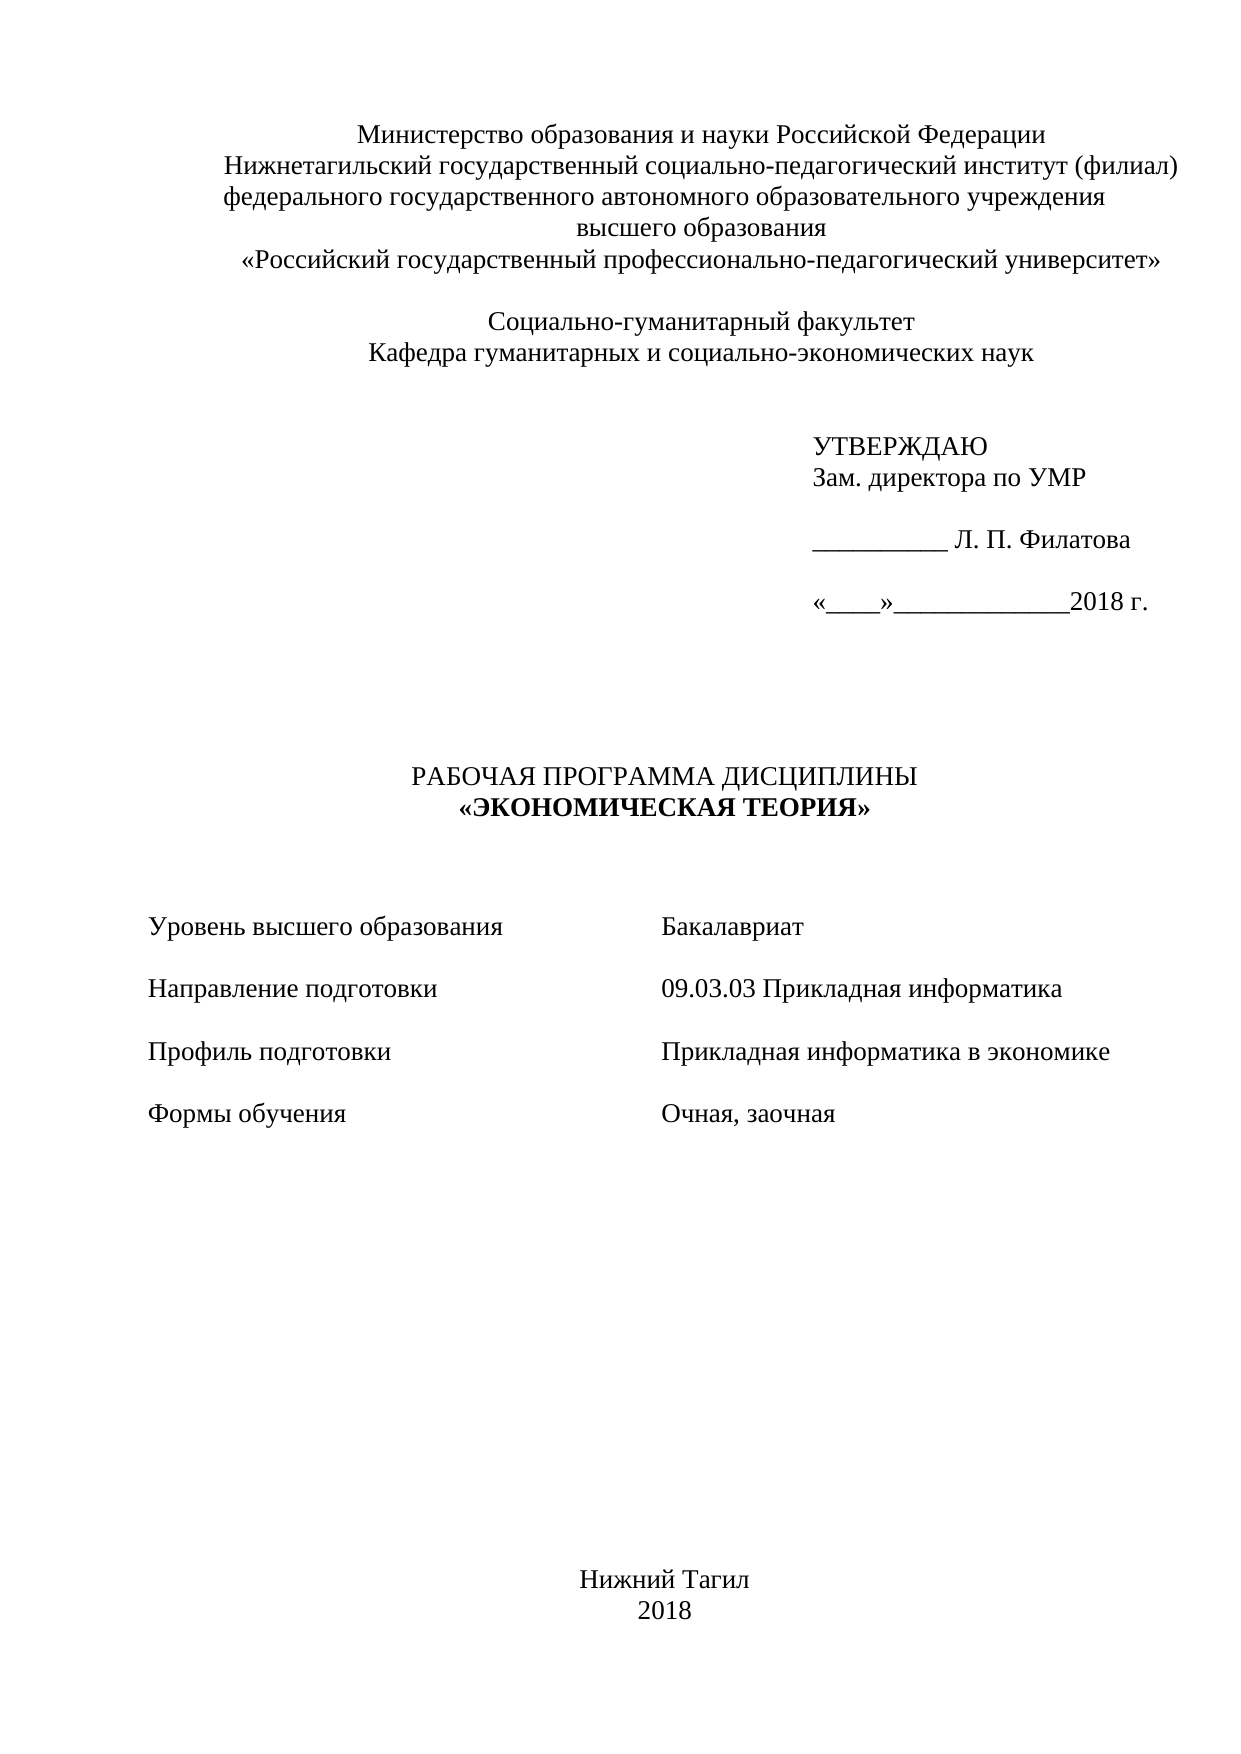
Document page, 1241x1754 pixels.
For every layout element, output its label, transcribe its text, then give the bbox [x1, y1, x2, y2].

text УТВЕРЖДАЮ [148, 429, 1181, 461]
text «экономиЧЕСКАЯ ТЕОРИЯ» [148, 791, 1181, 822]
text «____»_____________2018 г. [148, 585, 1181, 616]
text Зам. директора по УМР [148, 461, 1181, 492]
table_header Бакалавриат [650, 910, 1163, 972]
table_cell 09.03.03 Прикладная информатика [650, 973, 1163, 1035]
table_cell Прикладная информатика в экономике [650, 1035, 1163, 1097]
text Нижний Тагил [148, 1563, 1181, 1594]
table_cell Направление подготовки [136, 973, 650, 1035]
text высшего образования [148, 212, 1181, 243]
text 2018 [148, 1594, 1181, 1626]
text Социально-гуманитарный факультет [148, 305, 1181, 336]
table_cell Формы обучения [136, 1097, 650, 1128]
text Министерство образования и науки Российской Федерации [148, 118, 1181, 149]
text «Российский государственный профессионально-педагогический университет» [148, 243, 1181, 274]
text РАБОЧАЯ ПРОГРАММА ДИСЦИПЛИНЫ [148, 760, 1181, 791]
text __________ Л. П. Филатова [148, 523, 1181, 554]
table_header Уровень высшего образования [136, 910, 650, 972]
table_cell Профиль подготовки [136, 1035, 650, 1097]
text Кафедра гуманитарных и социально-экономических наук [148, 336, 1181, 367]
table_cell Очная, заочная [650, 1097, 1163, 1128]
text Нижнетагильский государственный социально-педагогический институт (филиал) федерального государственного автономного образовательного учреждения [148, 149, 1181, 212]
